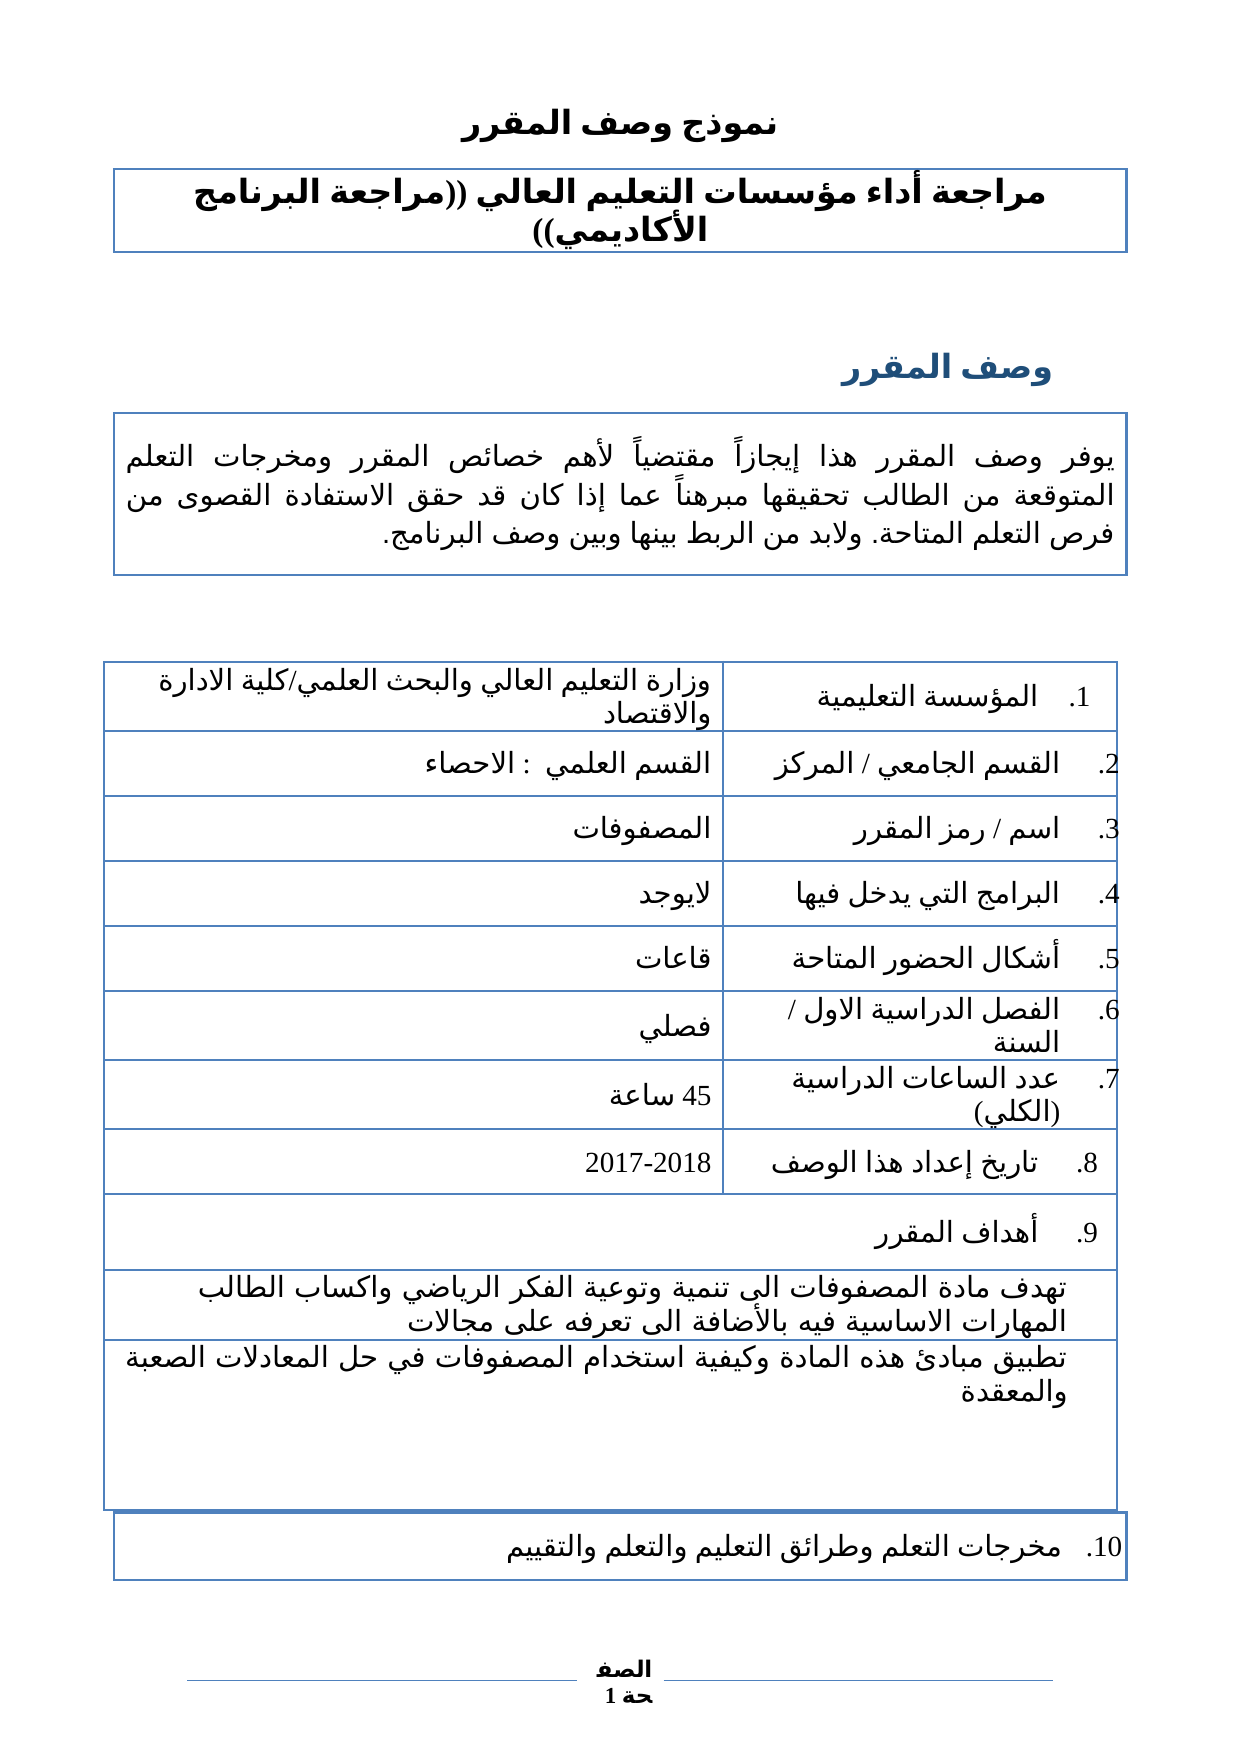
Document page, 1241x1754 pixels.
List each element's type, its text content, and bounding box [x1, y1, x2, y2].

table_cell القسم الجامعي / المركز [724, 732, 1116, 795]
table_header المؤسسة التعليمية [724, 663, 1116, 730]
table_cell المصفوفات [105, 797, 722, 860]
table_cell قاعات [105, 927, 722, 990]
table_cell البرامج التي يدخل فيها [724, 862, 1116, 925]
table_header مخرجات التعلم وطرائق التعليم والتعلم والتقييم [115, 1514, 1125, 1579]
table_cell 2017-2018 [105, 1130, 722, 1193]
text وصف المقرر [187, 347, 1053, 386]
table_cell تاريخ إعداد هذا الوصف [724, 1130, 1116, 1193]
table_cell لايوجد [105, 862, 722, 925]
table_cell الفصل الدراسية الاول / السنة [724, 992, 1116, 1059]
table_cell أشكال الحضور المتاحة [724, 927, 1116, 990]
table_cell فصلي [105, 992, 722, 1059]
table_cell اسم / رمز المقرر [724, 797, 1116, 860]
table_cell تهدف مادة المصفوفات الى تنمية وتوعية الفكر الرياضي واكساب الطالب المهارات الاساسية فيه بالأضافة الى تعرفه على مجالات [105, 1271, 1116, 1339]
table_cell أهداف المقرر [105, 1195, 1116, 1269]
table_cell عدد الساعات الدراسية (الكلي) [724, 1061, 1116, 1128]
table_header وزارة التعليم العالي والبحث العلمي/كلية الادارة والاقتصاد [105, 663, 722, 730]
table_header مراجعة أداء مؤسسات التعليم العالي ((مراجعة البرنامج الأكاديمي)) [115, 170, 1125, 251]
table_cell القسم العلمي : الاحصاء [105, 732, 722, 795]
table_header يوفر وصف المقرر هذا إيجازاً مقتضياً لأهم خصائص المقرر ومخرجات التعلم المتوقعة من الطالب تحقيقها مبرهناً عما إذا كان قد حقق الاستفادة القصوى من فرص التعلم المتاحة. ولابد من الربط بينها وبين وصف البرنامج. [115, 414, 1125, 574]
text نموذج وصف المقرر [187, 103, 1053, 142]
table_cell تطبيق مبادئ هذه المادة وكيفية استخدام المصفوفات في حل المعادلات الصعبة والمعقدة [105, 1341, 1116, 1509]
table_cell 45 ساعة [105, 1061, 722, 1128]
